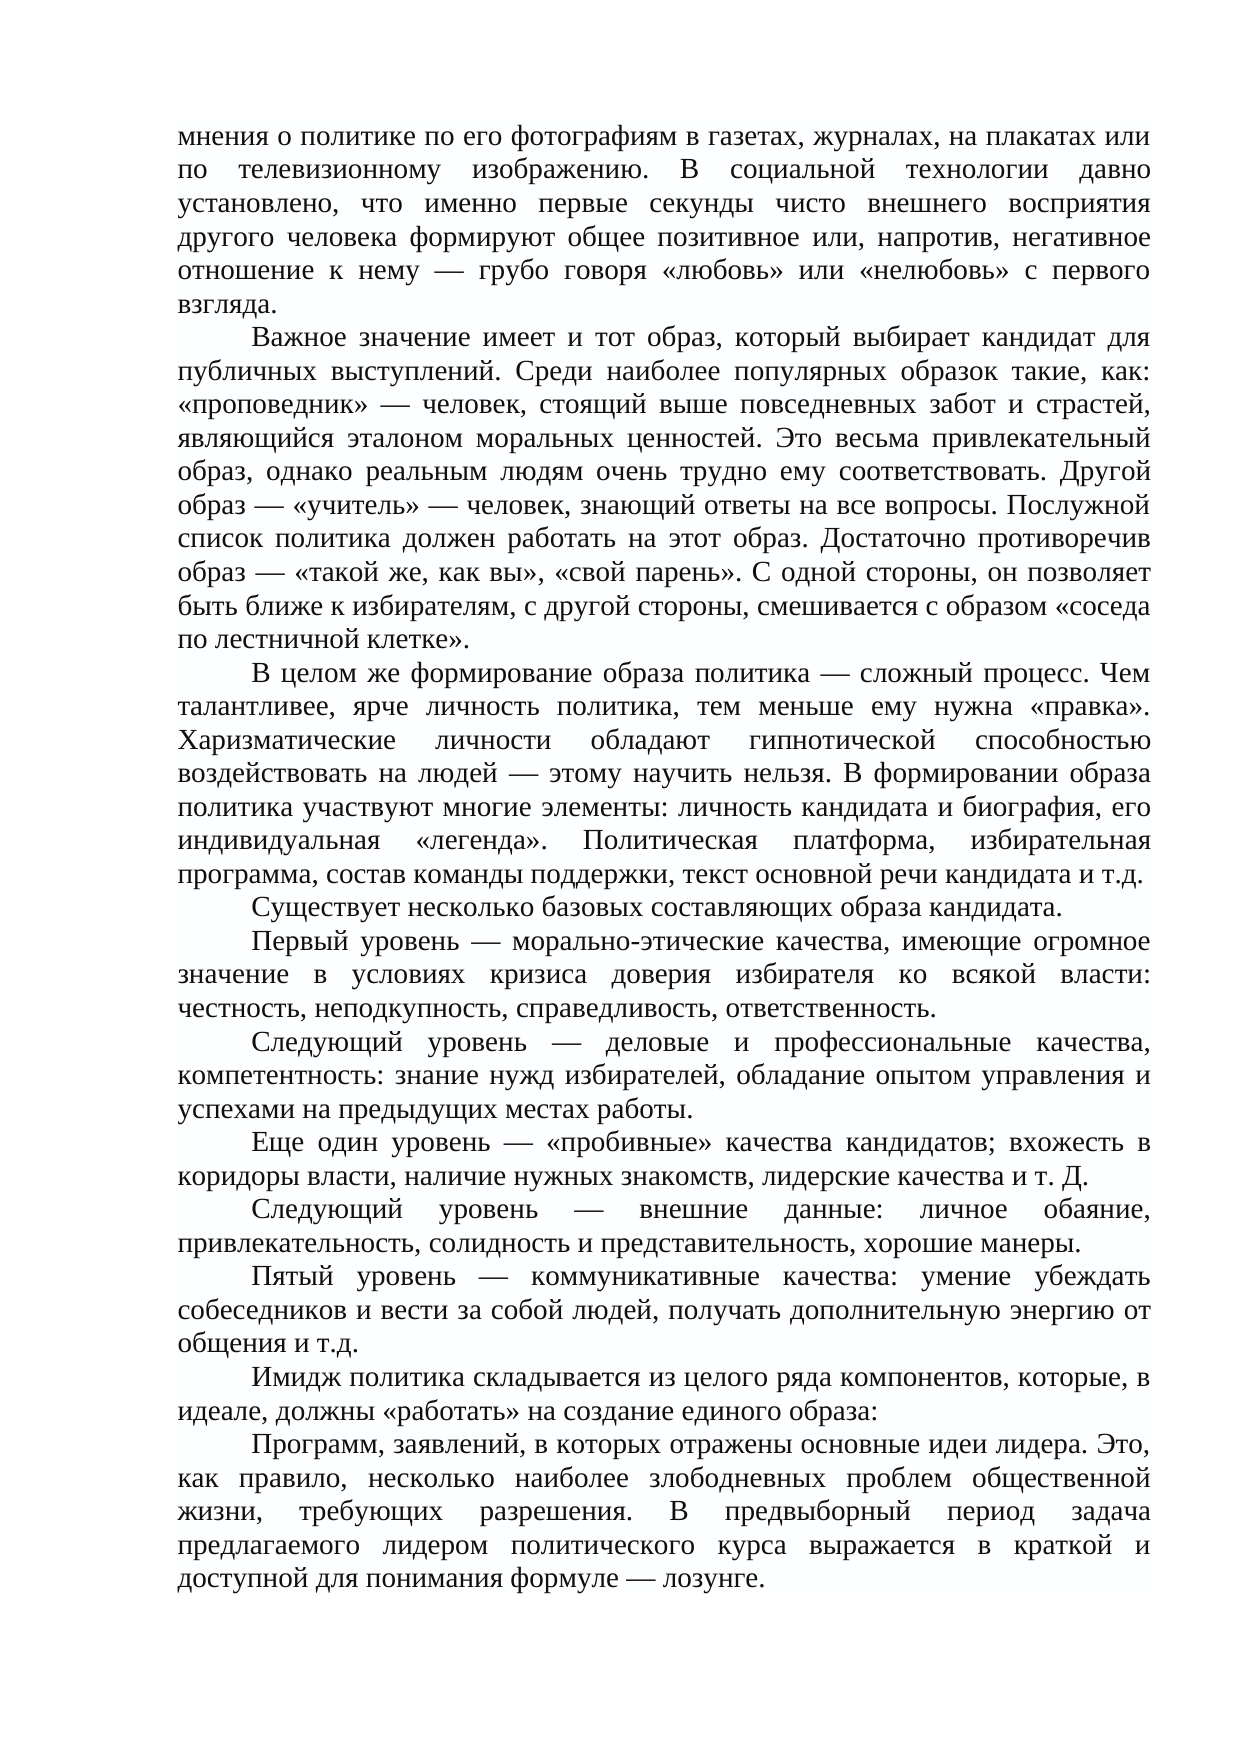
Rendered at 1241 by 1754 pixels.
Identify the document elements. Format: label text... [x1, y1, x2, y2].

text Следующий уровень — внешние данные: личное обаяние, привлекательность, солидность и представительность, хорошие манеры. [177, 1191, 1152, 1258]
text В целом же формирование образа политика — сложный процесс. Чем талантливее, ярче личность политика, тем меньше ему нужна «правка». Харизматические личности обладают гипнотической способностью воздействовать на людей — этому научить нельзя. В формировании образа политика участвуют многие элементы: личность кандидата и биография, его индивидуальная «легенда». Политическая платформа, избирательная программа, состав команды поддержки, текст основной речи кандидата и т.д. [177, 655, 1152, 889]
text Важное значение имеет и тот образ, который выбирает кандидат для публичных выступлений. Среди наиболее популярных образок такие, как: «проповедник» — человек, стоящий выше повседневных забот и страстей, являющийся эталоном моральных ценностей. Это весьма привлекательный образ, однако реальным людям очень трудно ему соответствовать. Другой образ — «учитель» — человек, знающий ответы на все вопросы. Послужной список политика должен работать на этот образ. Достаточно противоречив образ — «такой же, как вы», «свой парень». С одной стороны, он позволяет быть ближе к избирателям, с другой стороны, смешивается с образом «соседа по лестничной клетке». [177, 319, 1152, 655]
text Пятый уровень — коммуникативные качества: умение убеждать собеседников и вести за собой людей, получать дополнительную энергию от общения и т.д. [177, 1258, 1152, 1359]
text Программ, заявлений, в которых отражены основные идеи лидера. Это, как правило, несколько наиболее злободневных проблем общественной жизни, требующих разрешения. В предвыборный период задача предлагаемого лидером политического курса выражается в краткой и доступной для понимания формуле — лозунге. [177, 1426, 1152, 1594]
text Первый уровень — морально-этические качества, имеющие огромное значение в условиях кризиса доверия избирателя ко всякой власти: честность, неподкупность, справедливость, ответственность. [177, 923, 1152, 1024]
text Имидж политика складывается из целого ряда компонентов, которые, в идеале, должны «работать» на создание единого образа: [177, 1359, 1152, 1426]
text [177, 118, 1152, 319]
text Еще один уровень — «пробивные» качества кандидатов; вхожесть в коридоры власти, наличие нужных знакомств, лидерские качества и т. Д. [177, 1124, 1152, 1191]
text Следующий уровень — деловые и профессиональные качества, компетентность: знание нужд избирателей, обладание опытом управления и успехами на предыдущих местах работы. [177, 1024, 1152, 1124]
text Существует несколько базовых составляющих образа кандидата. [177, 889, 1152, 923]
